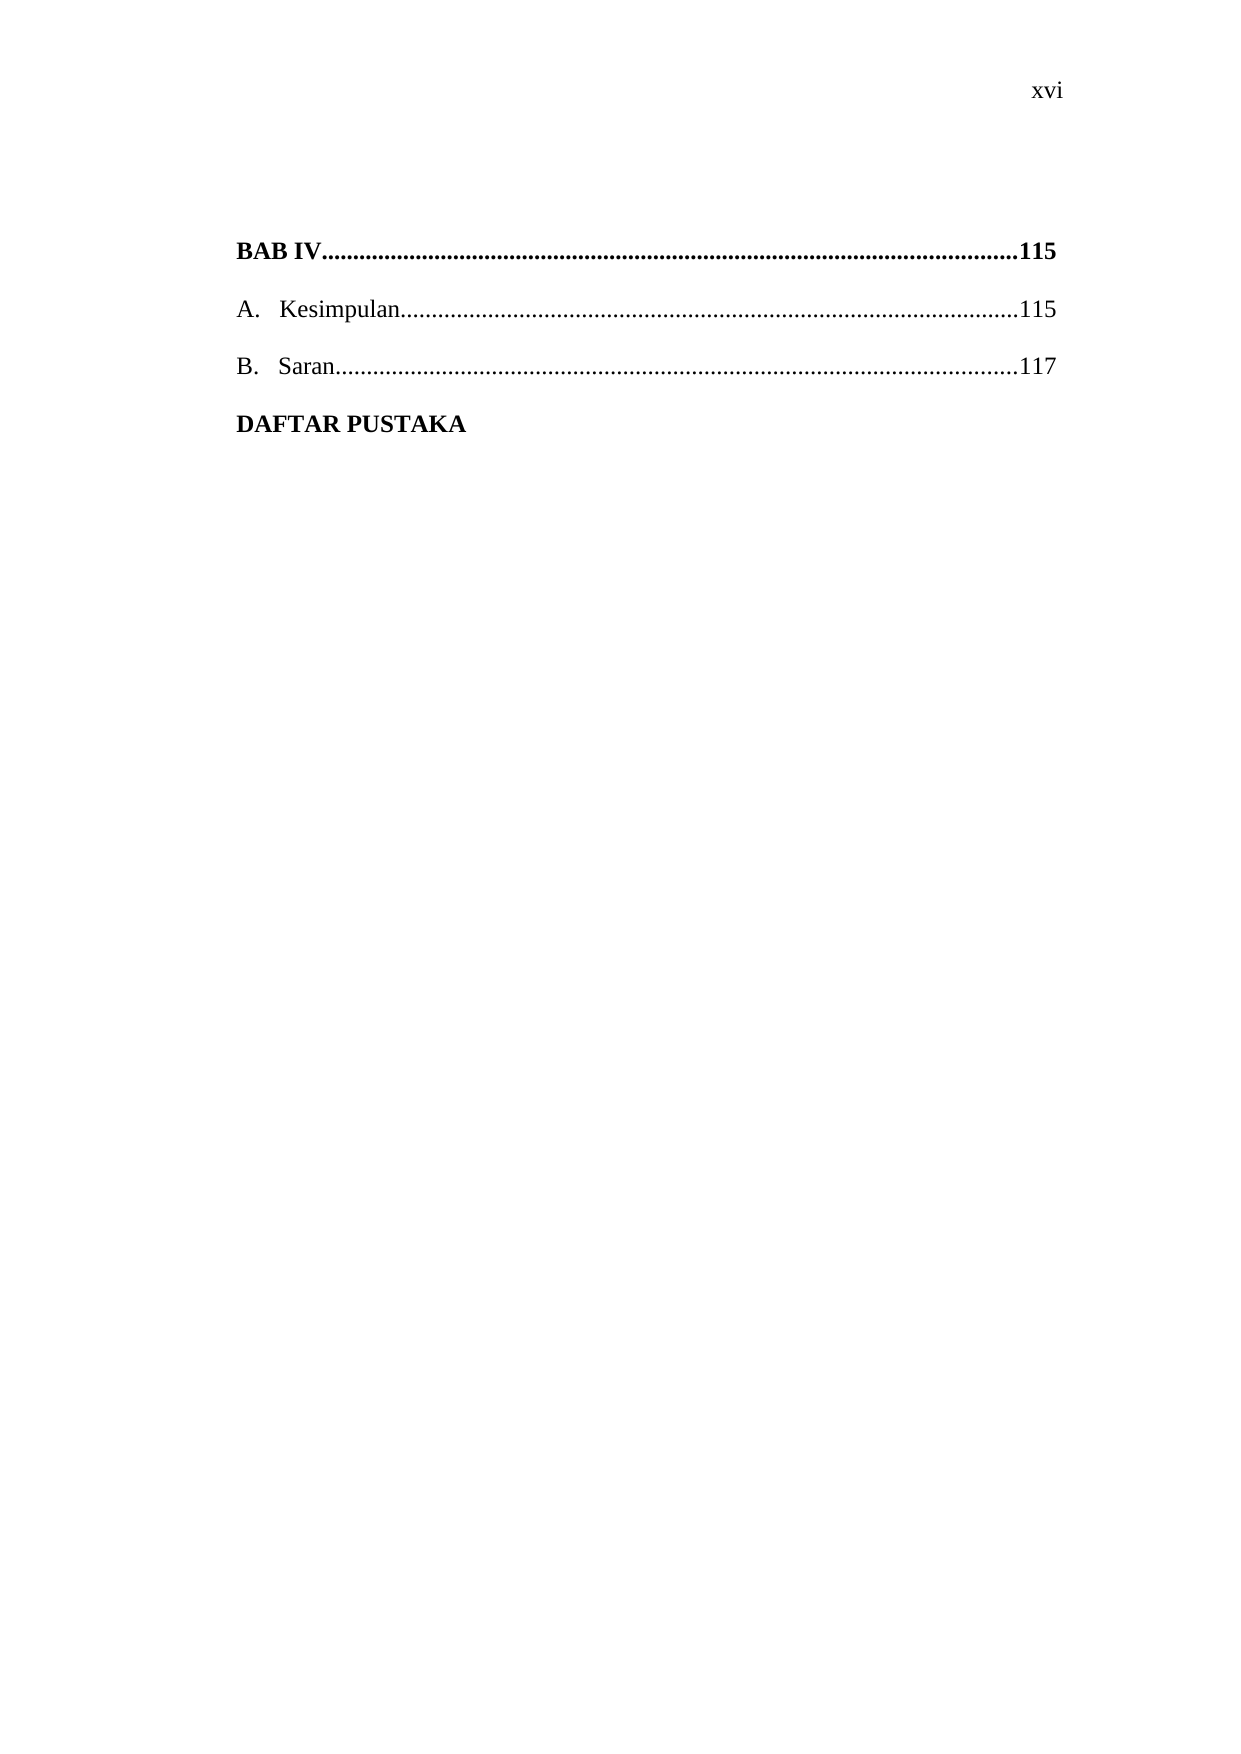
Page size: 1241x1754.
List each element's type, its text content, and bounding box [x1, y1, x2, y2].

text DAFTAR PUSTAKA [236, 409, 1063, 437]
text B. Saran 117 [236, 351, 1063, 380]
text BAB IV 115 [236, 236, 1063, 265]
text A. Kesimpulan 115 [236, 294, 1063, 322]
